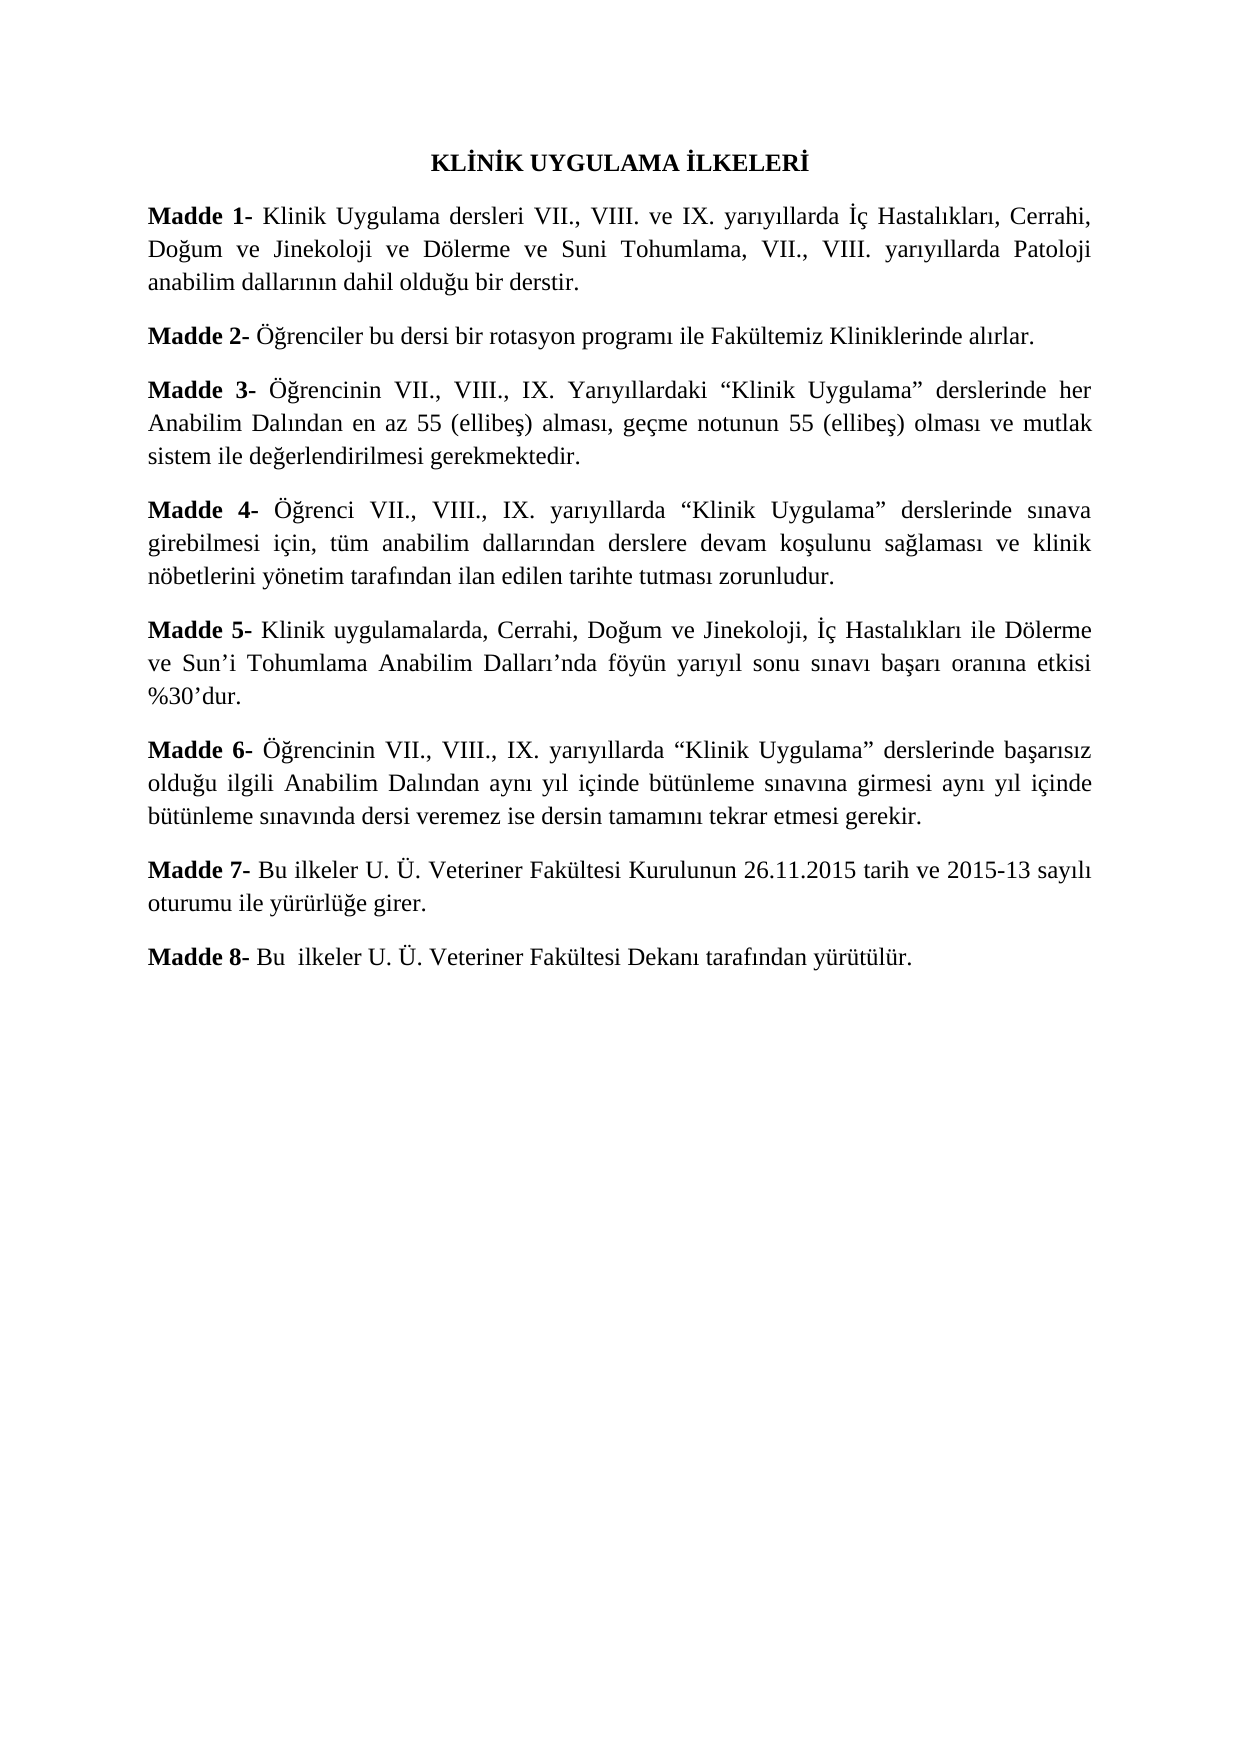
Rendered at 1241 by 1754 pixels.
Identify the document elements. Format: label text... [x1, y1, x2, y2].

text Madde 7- Bu ilkeler U. Ü. Veteriner Fakültesi Kurulunun 26.11.2015 tarih ve 2015-13 sayılı oturumu ile yürürlüğe girer. [148, 855, 1093, 917]
text Madde 2- Öğrenciler bu dersi bir rotasyon programı ile Fakültemiz Kliniklerinde alırlar. [148, 321, 1093, 350]
text Madde 1- Klinik Uygulama dersleri VII., VIII. ve IX. yarıyıllarda İç Hastalıkları, Cerrahi, Doğum ve Jinekoloji ve Dölerme ve Suni Tohumlama, VII., VIII. yarıyıllarda Patoloji anabilim dallarının dahil olduğu bir derstir. [148, 201, 1093, 296]
text Madde 5- Klinik uygulamalarda, Cerrahi, Doğum ve Jinekoloji, İç Hastalıkları ile Dölerme ve Sun’i Tohumlama Anabilim Dalları’nda föyün yarıyıl sonu sınavı başarı oranına etkisi %30’dur. [148, 615, 1093, 710]
text Madde 8- Bu ilkeler U. Ü. Veteriner Fakültesi Dekanı tarafından yürütülür. [148, 942, 1093, 970]
text Madde 6- Öğrencinin VII., VIII., IX. yarıyıllarda “Klinik Uygulama” derslerinde başarısız olduğu ilgili Anabilim Dalından aynı yıl içinde bütünleme sınavına girmesi aynı yıl içinde bütünleme sınavında dersi veremez ise dersin tamamını tekrar etmesi gerekir. [148, 735, 1093, 830]
text Madde 4- Öğrenci VII., VIII., IX. yarıyıllarda “Klinik Uygulama” derslerinde sınava girebilmesi için, tüm anabilim dallarından derslere devam koşulunu sağlaması ve klinik nöbetlerini yönetim tarafından ilan edilen tarihte tutması zorunludur. [148, 495, 1093, 590]
text KLİNİK UYGULAMA İLKELERİ [148, 148, 1093, 176]
text Madde 3- Öğrencinin VII., VIII., IX. Yarıyıllardaki “Klinik Uygulama” derslerinde her Anabilim Dalından en az 55 (ellibeş) alması, geçme notunun 55 (ellibeş) olması ve mutlak sistem ile değerlendirilmesi gerekmektedir. [148, 375, 1093, 470]
